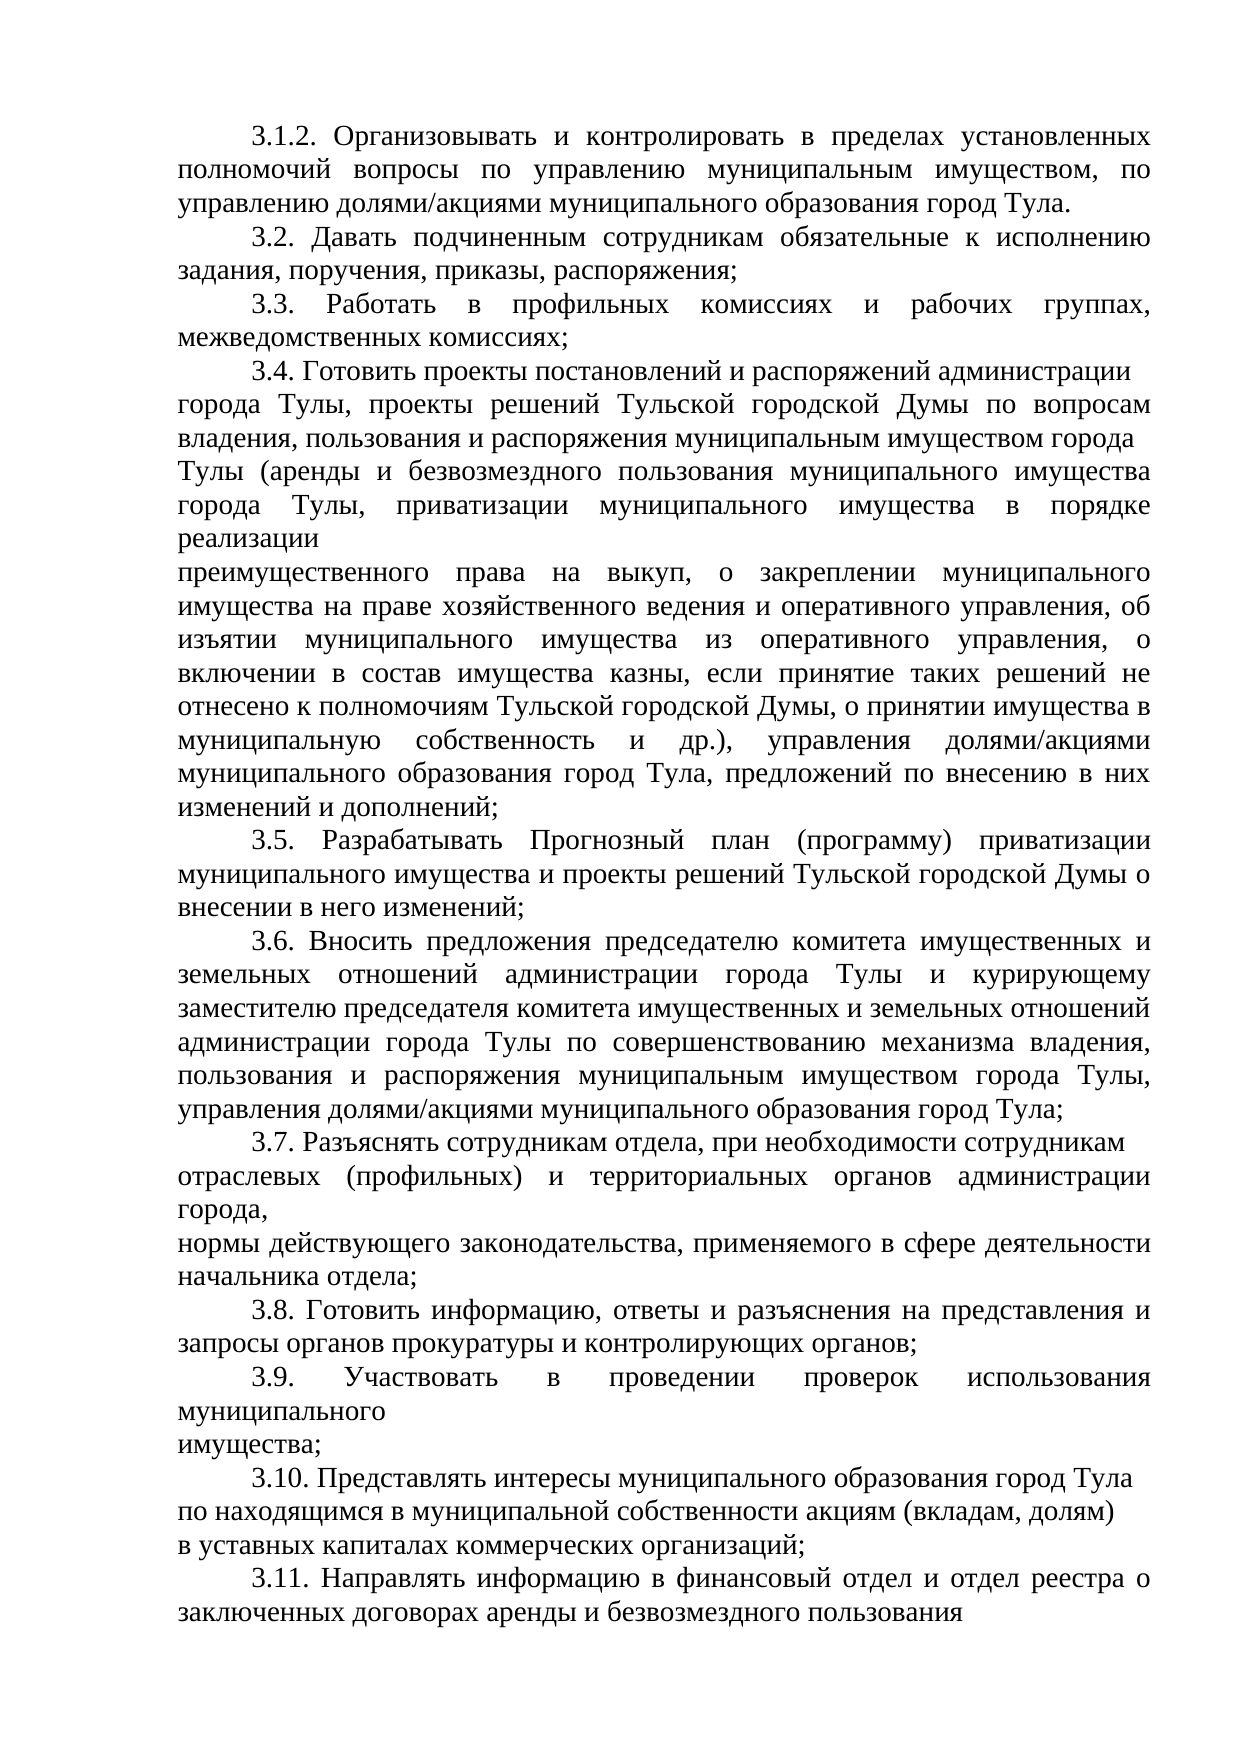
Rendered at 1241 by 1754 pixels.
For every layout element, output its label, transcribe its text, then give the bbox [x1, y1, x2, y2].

text 3.1.2. Организовывать и контролировать в пределах установленных полномочий вопросы по управлению муниципальным имуществом, по управлению долями/акциями муниципального образования город Тула. [177, 118, 1152, 219]
text 3.10. Представлять интересы муниципального образования город Тула [177, 1460, 1152, 1493]
text администрации города Тулы по совершенствованию механизма владения, пользования и распоряжения муниципальным имуществом города Тулы, управления долями/акциями муниципального образования город Тула; [177, 1024, 1152, 1124]
text Тулы (аренды и безвозмездного пользования муниципального имущества города Тулы, приватизации муниципального имущества в порядке реализации [177, 453, 1152, 554]
text города Тулы, проекты решений Тульской городской Думы по вопросам владения, пользования и распоряжения муниципальным имуществом города [177, 386, 1152, 453]
text 3.7. Разъяснять сотрудникам отдела, при необходимости сотрудникам [177, 1124, 1152, 1158]
text 3.8. Готовить информацию, ответы и разъяснения на представления и запросы органов прокуратуры и контролирующих органов; [177, 1292, 1152, 1359]
text 3.9. Участвовать в проведении проверок использования муниципального [177, 1359, 1152, 1426]
text нормы действующего законодательства, применяемого в сфере деятельности начальника отдела; [177, 1225, 1152, 1292]
text 3.4. Готовить проекты постановлений и распоряжений администрации [177, 353, 1152, 386]
text 3.3. Работать в профильных комиссиях и рабочих группах, межведомственных комиссиях; [177, 286, 1152, 353]
text по находящимся в муниципальной собственности акциям (вкладам, долям) [177, 1493, 1152, 1527]
text имущества; [177, 1426, 1152, 1460]
text 3.6. Вносить предложения председателю комитета имущественных и земельных отношений администрации города Тулы и курирующему заместителю председателя комитета имущественных и земельных отношений [177, 923, 1152, 1024]
text 3.2. Давать подчиненным сотрудникам обязательные к исполнению задания, поручения, приказы, распоряжения; [177, 219, 1152, 286]
text в уставных капиталах коммерческих организаций; [177, 1527, 1152, 1560]
text преимущественного права на выкуп, о закреплении муниципального имущества на праве хозяйственного ведения и оперативного управления, об изъятии муниципального имущества из оперативного управления, о включении в состав имущества казны, если принятие таких решений не отнесено к полномочиям Тульской городской Думы, о принятии имущества в муниципальную собственность и др.), управления долями/акциями муниципального образования город Тула, предложений по внесению в них изменений и дополнений; [177, 554, 1152, 822]
text отраслевых (профильных) и территориальных органов администрации города, [177, 1158, 1152, 1225]
text 3.5. Разрабатывать Прогнозный план (программу) приватизации муниципального имущества и проекты решений Тульской городской Думы о внесении в него изменений; [177, 822, 1152, 923]
text 3.11. Направлять информацию в финансовый отдел и отдел реестра о заключенных договорах аренды и безвозмездного пользования [177, 1560, 1152, 1627]
